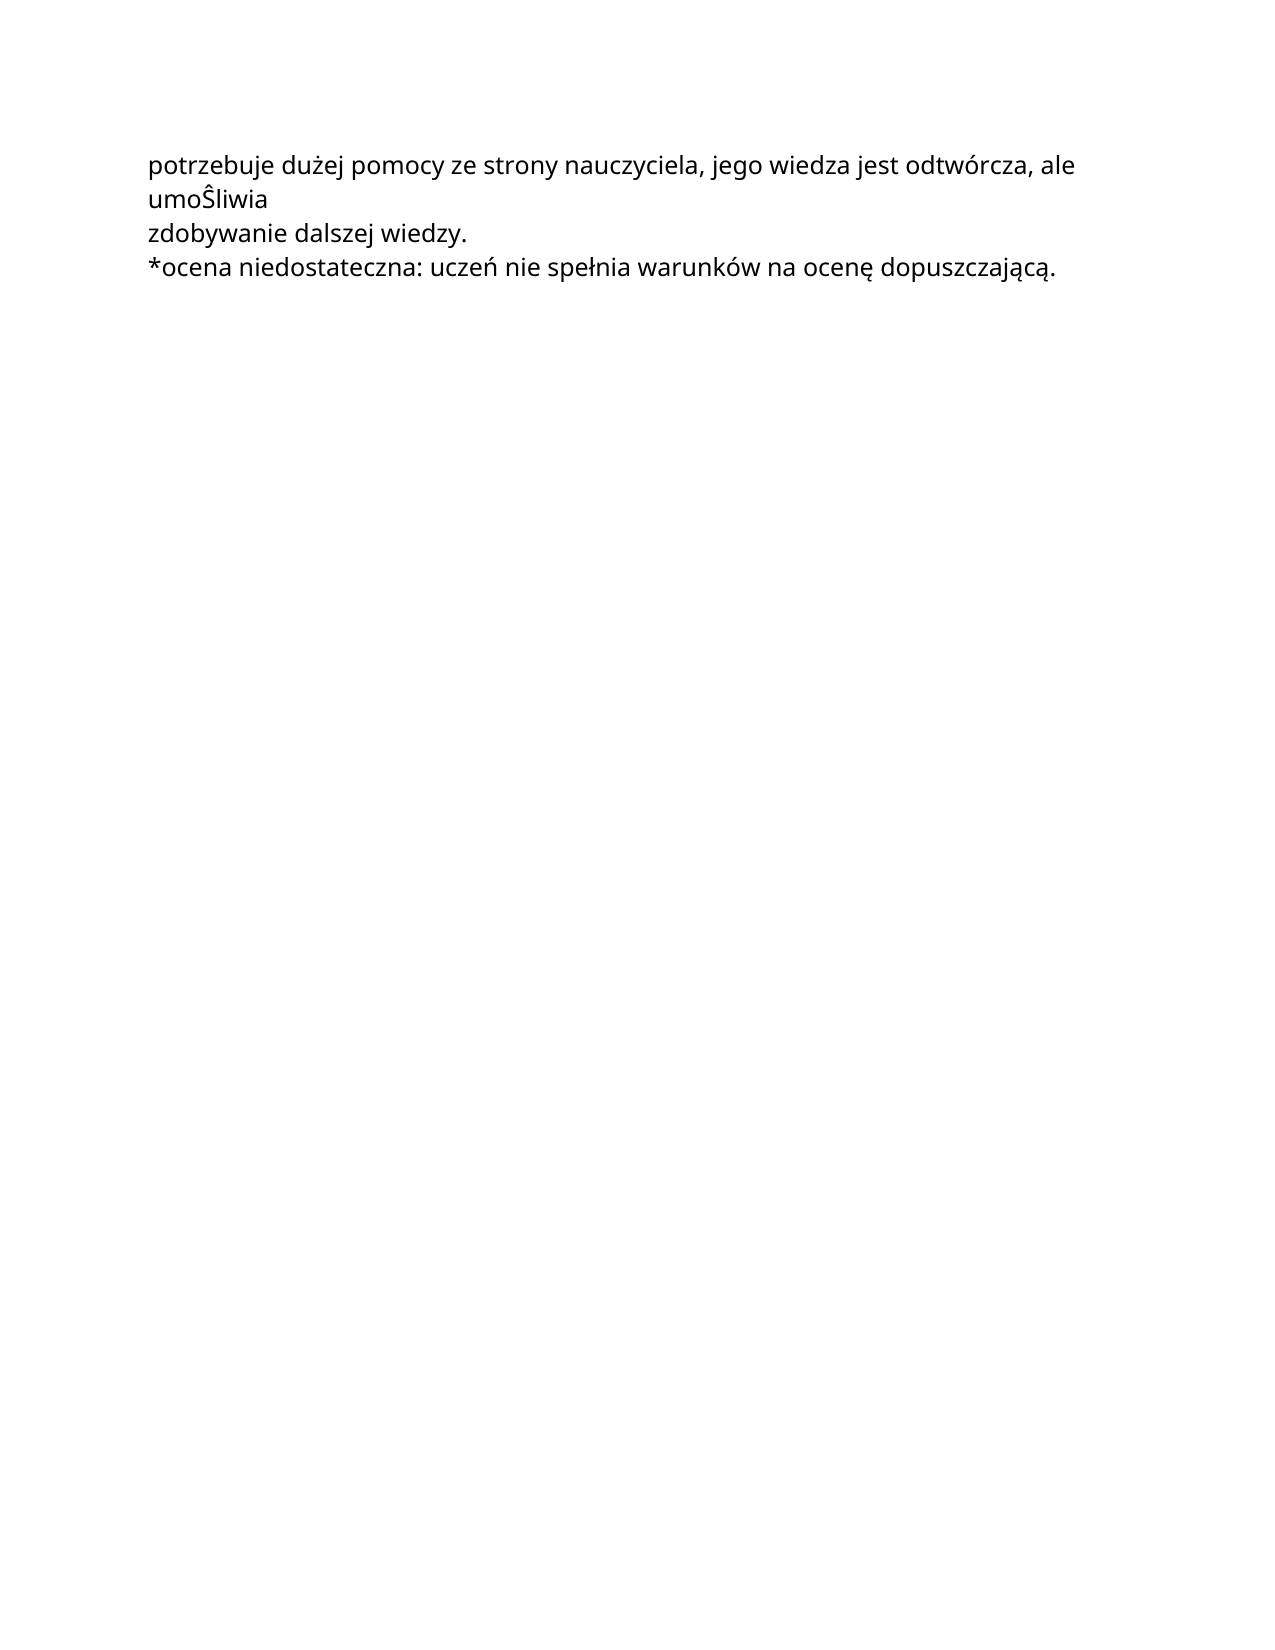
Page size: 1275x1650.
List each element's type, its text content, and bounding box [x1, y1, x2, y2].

text potrzebuje dużej pomocy ze strony nauczyciela, jego wiedza jest odtwórcza, ale umoŜliwia [148, 148, 1127, 216]
text *ocena niedostateczna: uczeń nie spełnia warunków na ocenę dopuszczającą. [148, 250, 1127, 284]
text zdobywanie dalszej wiedzy. [148, 216, 1127, 250]
